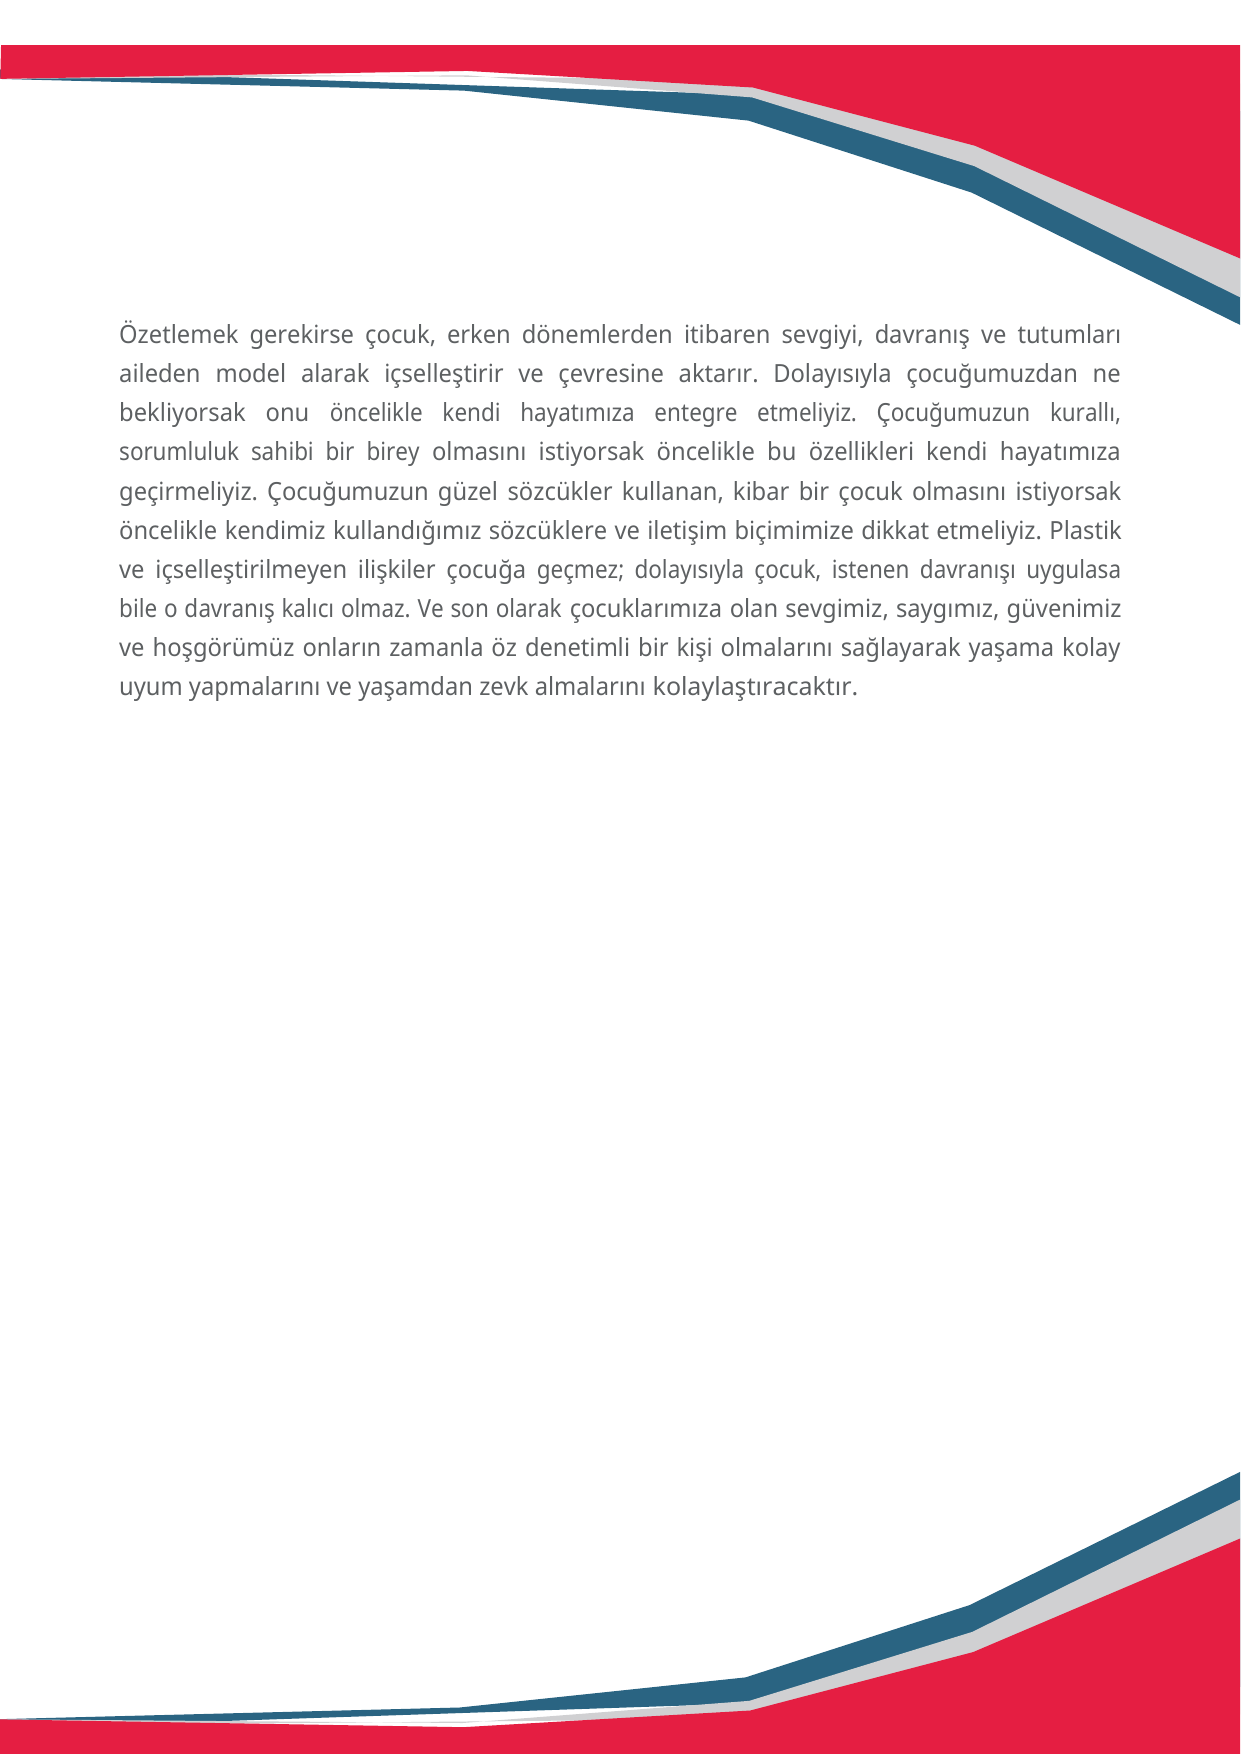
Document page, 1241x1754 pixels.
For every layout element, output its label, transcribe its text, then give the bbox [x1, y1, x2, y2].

text Özetlemek gerekirse çocuk, erken dönemlerden itibaren sevgiyi, davranış ve tutumları aileden model alarak içselleştirir ve çevresine aktarır. Dolayısıyla çocuğumuzdan ne bekliyorsak onu öncelikle kendi hayatımıza entegre etmeliyiz. Çocuğumuzun kurallı, sorumluluk sahibi bir birey olmasını istiyorsak öncelikle bu özellikleri kendi hayatımıza geçirmeliyiz. Çocuğumuzun güzel sözcükler kullanan, kibar bir çocuk olmasını istiyorsak öncelikle kendimiz kullandığımız sözcüklere ve iletişim biçimimize dikkat etmeliyiz. Plastik ve içselleştirilmeyen ilişkiler çocuğa geçmez; dolayısıyla çocuk, istenen davranışı uygulasa bile o davranış kalıcı olmaz. Ve son olarak çocuklarımıza olan sevgimiz, saygımız, güvenimiz ve hoşgörümüz onların zamanla öz denetimli bir kişi olmalarını sağlayarak yaşama kolay uyum yapmalarını ve yaşamdan zevk almalarını kolaylaştıracaktır. [119, 316, 1122, 703]
